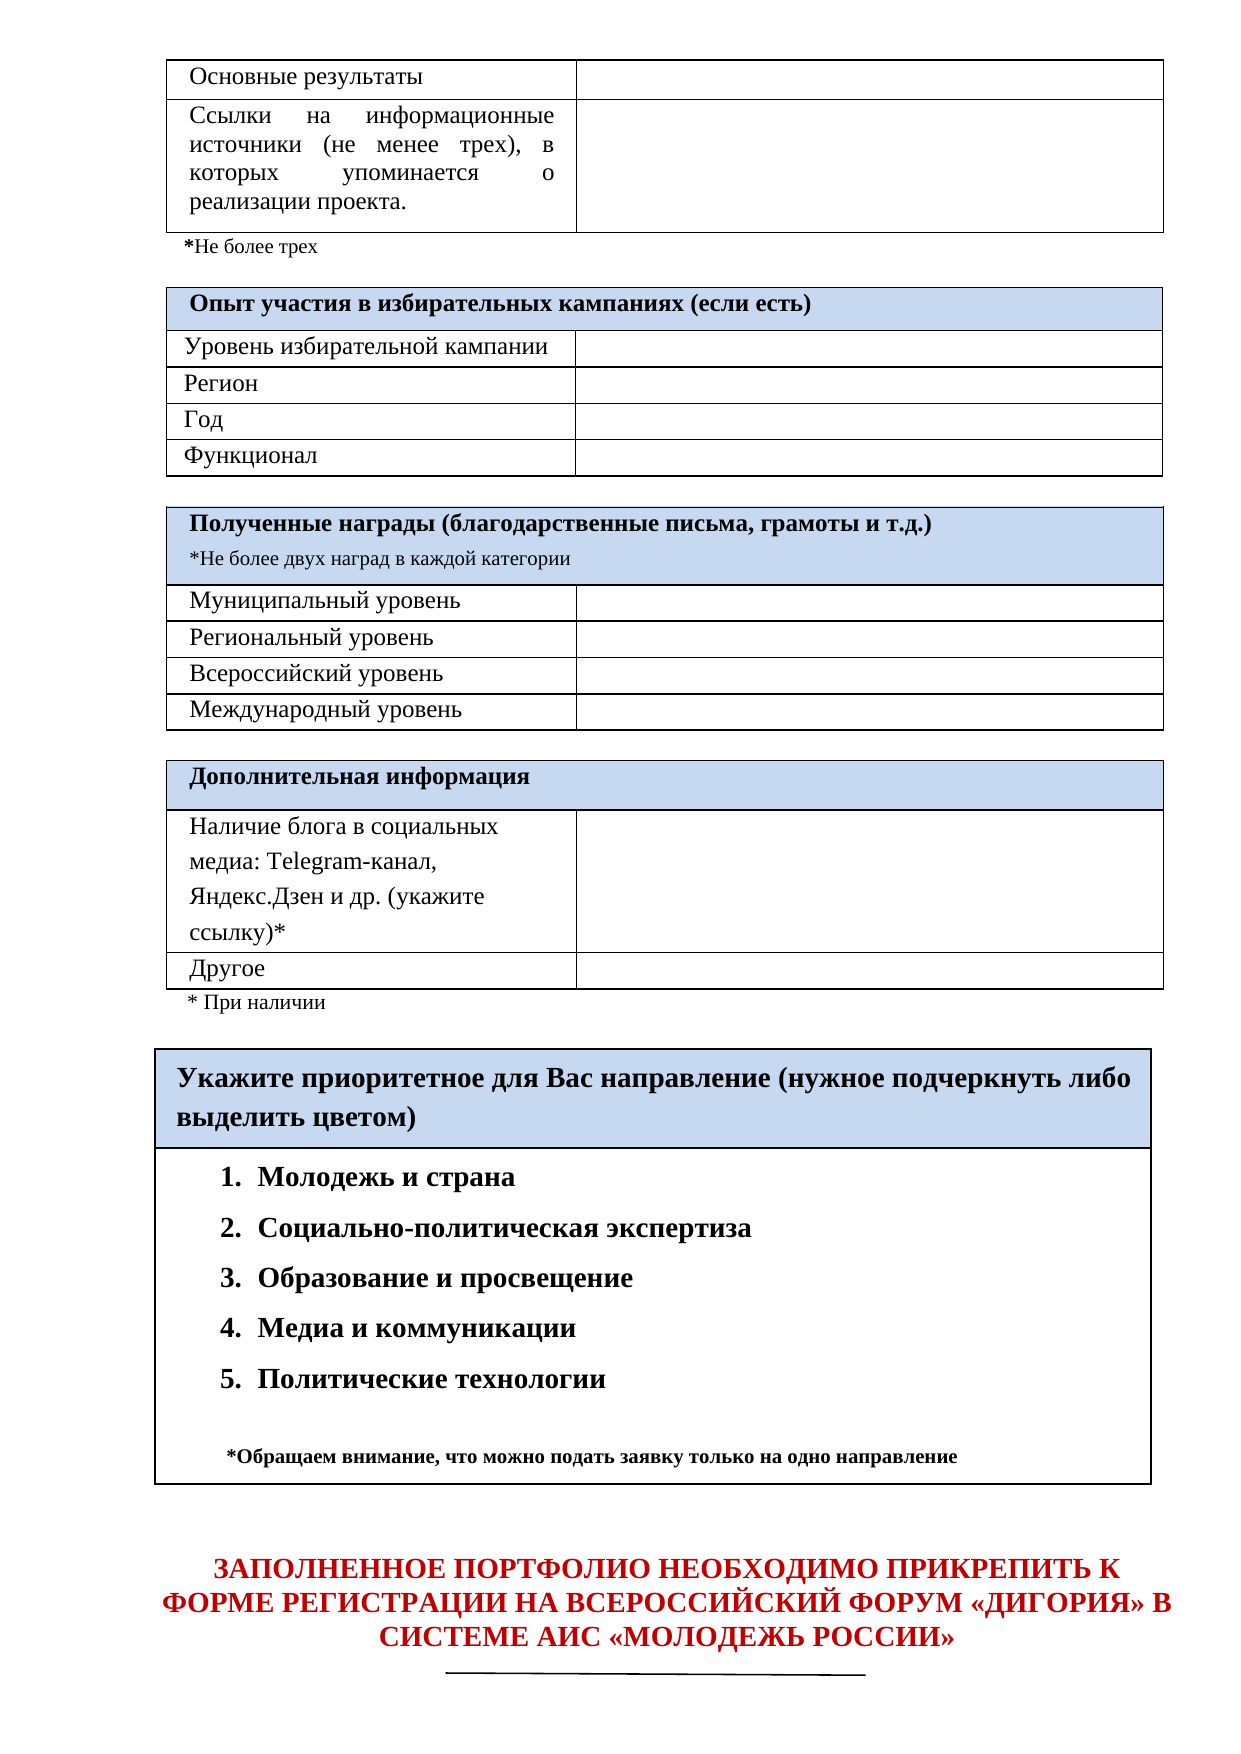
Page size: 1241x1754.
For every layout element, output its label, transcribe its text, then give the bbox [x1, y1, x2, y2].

table_cell [576, 440, 1162, 475]
table_cell Другое [167, 953, 576, 988]
table_cell [576, 404, 1162, 439]
table_cell [577, 658, 1163, 693]
table_header Дополнительная информация [167, 761, 1163, 809]
table_cell Регион [167, 368, 575, 402]
table_cell Основные результаты [167, 61, 576, 98]
table_cell [577, 100, 1163, 231]
table_header Опыт участия в избирательных кампаниях (если есть) [167, 288, 1162, 330]
table_cell [577, 953, 1163, 988]
table_header Полученные награды (благодарственные письма, грамоты и т.д.) *Не более двух наград в каждой категории [167, 508, 1163, 584]
text * При наличии [154, 989, 1180, 1014]
text ЗАПОЛНЕННОЕ ПОРТФОЛИО НЕОБХОДИМО ПРИКРЕПИТЬ К ФОРМЕ РЕГИСТРАЦИИ НА ВСЕРОССИЙСКИЙ ФОРУМ «ДИГОРИЯ» В СИСТЕМЕ АИС «МОЛОДЕЖЬ РОССИИ» [154, 1552, 1180, 1652]
text *Не более трех [184, 234, 1180, 258]
table_cell [576, 331, 1162, 366]
table_cell [577, 622, 1163, 657]
table_cell [577, 811, 1163, 951]
table_cell [576, 368, 1162, 402]
table_cell Всероссийский уровень [167, 658, 576, 693]
table_cell Уровень избирательной кампании [167, 331, 575, 366]
table_cell Муниципальный уровень [167, 586, 576, 620]
table_cell Молодежь и страна Социально-политическая экспертиза Образование и просвещение Медиа и коммуникации Политические технологии *Обращаем внимание, что можно подать заявку только на одно направление [156, 1149, 1150, 1482]
table_cell Год [167, 404, 575, 439]
table_cell [577, 586, 1163, 620]
table_cell Функционал [167, 440, 575, 475]
table_cell [577, 695, 1163, 729]
table_cell [577, 61, 1163, 98]
table_cell Ссылки на информационные источники (не менее трех), в которых упоминается о реализации проекта. [167, 100, 576, 231]
table_cell Международный уровень [167, 695, 576, 729]
table_cell Наличие блога в социальных медиа: Telegram-канал, Яндекс.Дзен и др. (укажите ссылку)* [167, 811, 576, 951]
table_header Укажите приоритетное для Вас направление (нужное подчеркнуть либо выделить цветом) [156, 1050, 1150, 1147]
table_cell Региональный уровень [167, 622, 576, 657]
